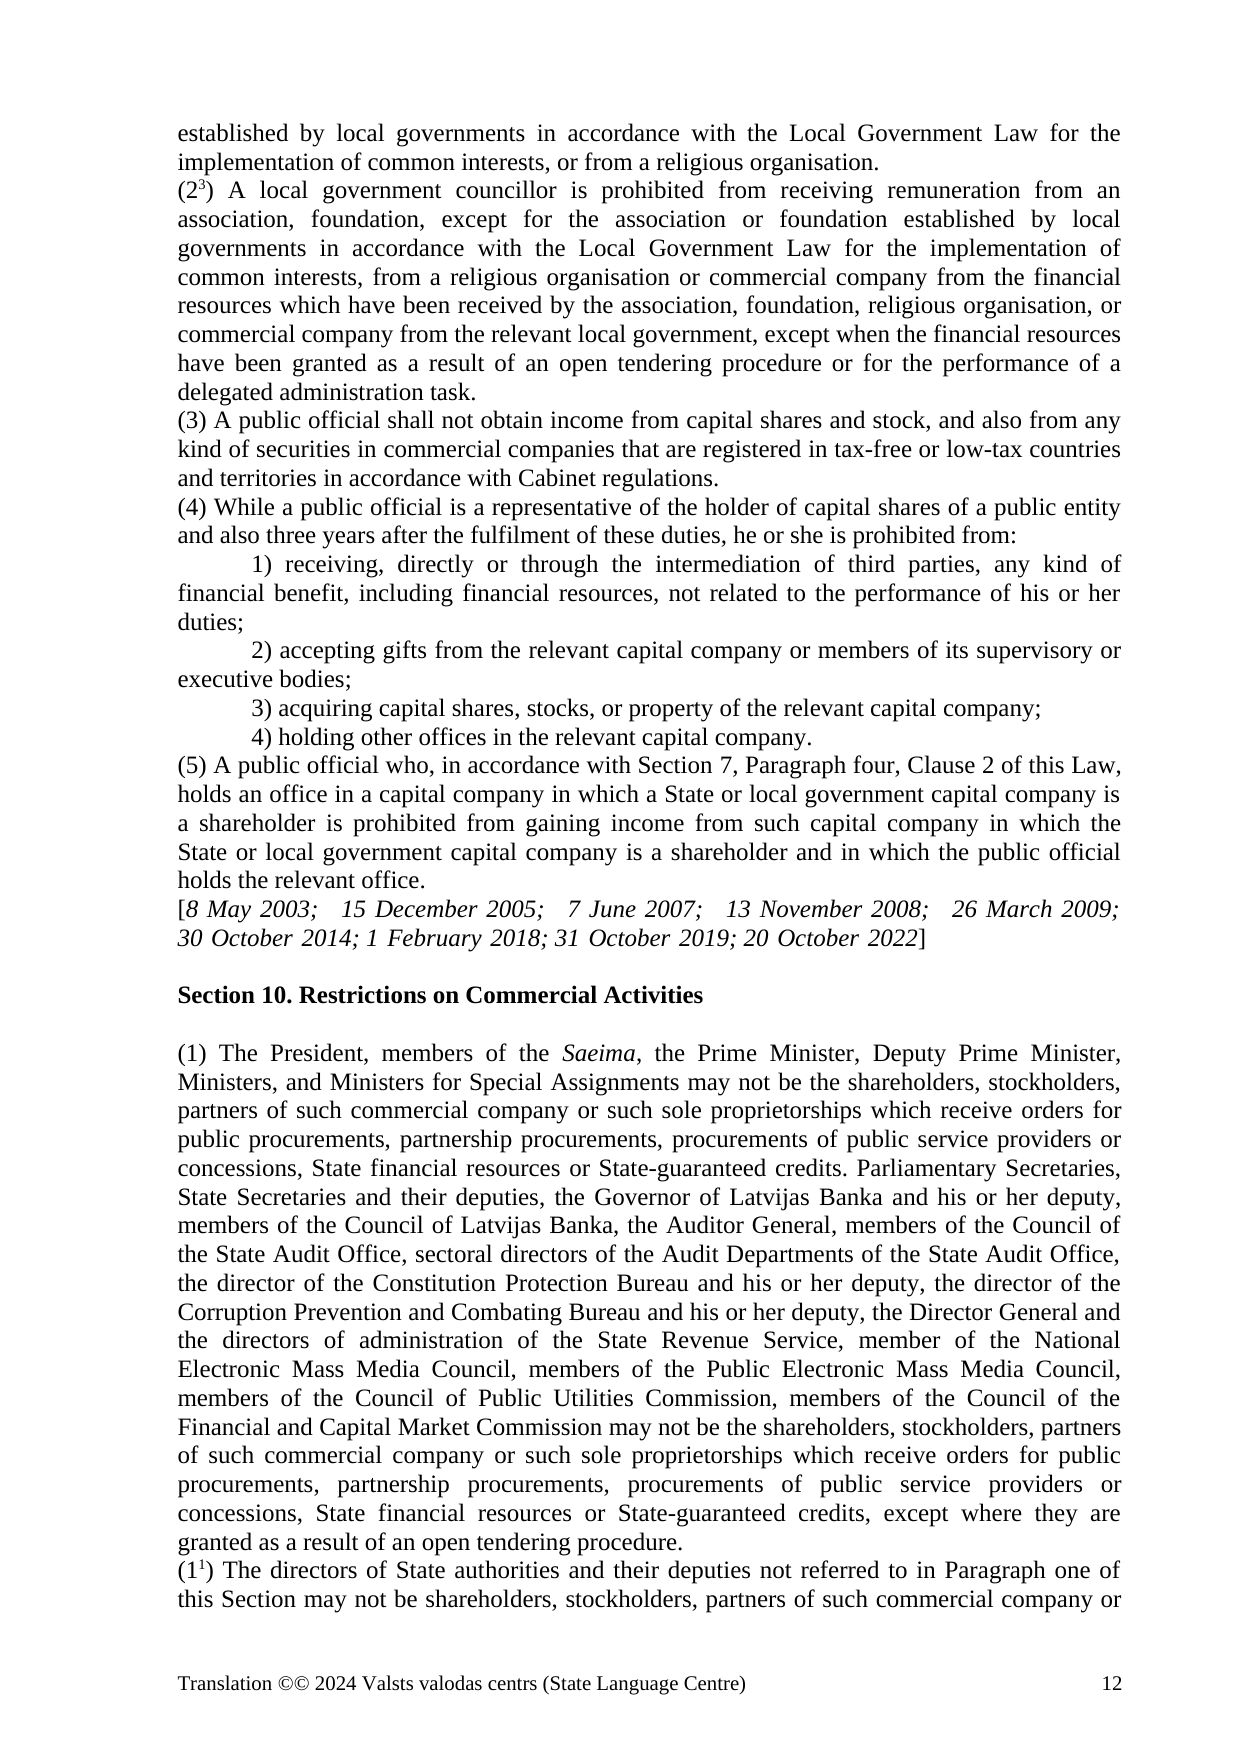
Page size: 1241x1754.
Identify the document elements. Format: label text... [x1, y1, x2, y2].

text Section 10. Restrictions on Commercial Activities [177, 981, 1122, 1009]
text 3) acquiring capital shares, stocks, or property of the relevant capital company; [177, 693, 1122, 722]
text 4) holding other offices in the relevant capital company. [177, 722, 1122, 751]
text (3) A public official shall not obtain income from capital shares and stock, and also from any kind of securities in commercial companies that are registered in tax-free or low-tax countries and territories in accordance with Cabinet regulations. [177, 406, 1122, 492]
text (4) While a public official is a representative of the holder of capital shares of a public entity and also three years after the fulfilment of these duties, he or she is prohibited from: [177, 492, 1122, 549]
text 1) receiving, directly or through the intermediation of third parties, any kind of financial benefit, including financial resources, not related to the performance of his or her duties; [177, 549, 1122, 636]
text (23) A local government councillor is prohibited from receiving remuneration from an association, foundation, except for the association or foundation established by local governments in accordance with the Local Government Law for the implementation of common interests, from a religious organisation or commercial company from the financial resources which have been received by the association, foundation, religious organisation, or commercial company from the relevant local government, except when the financial resources have been granted as a result of an open tendering procedure or for the performance of a delegated administration task. [177, 176, 1122, 406]
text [177, 1556, 1122, 1613]
text (1) The President, members of the Saeima, the Prime Minister, Deputy Prime Minister, Ministers, and Ministers for Special Assignments may not be the shareholders, stockholders, partners of such commercial company or such sole proprietorships which receive orders for public procurements, partnership procurements, procurements of public service providers or concessions, State financial resources or State-guaranteed credits. Parliamentary Secretaries, State Secretaries and their deputies, the Governor of Latvijas Banka and his or her deputy, members of the Council of Latvijas Banka, the Auditor General, members of the Council of the State Audit Office, sectoral directors of the Audit Departments of the State Audit Office, the director of the Constitution Protection Bureau and his or her deputy, the director of the Corruption Prevention and Combating Bureau and his or her deputy, the Director General and the directors of administration of the State Revenue Service, member of the National Electronic Mass Media Council, members of the Public Electronic Mass Media Council, members of the Council of Public Utilities Commission, members of the Council of the Financial and Capital Market Commission may not be the shareholders, stockholders, partners of such commercial company or such sole proprietorships which receive orders for public procurements, partnership procurements, procurements of public service providers or concessions, State financial resources or State-guaranteed credits, except where they are granted as a result of an open tendering procedure. [177, 1038, 1122, 1556]
text (5) A public official who, in accordance with Section 7, Paragraph four, Clause 2 of this Law, holds an office in a capital company in which a State or local government capital company is a shareholder is prohibited from gaining income from such capital company in which the State or local government capital company is a shareholder and in which the public official holds the relevant office. [177, 751, 1122, 894]
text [177, 118, 1122, 176]
text 2) accepting gifts from the relevant capital company or members of its supervisory or executive bodies; [177, 636, 1122, 693]
text [8 May 2003; 15 December 2005; 7 June 2007; 13 November 2008; 26 March 2009; 30 October 2014; 1 February 2018; 31 October 2019; 20 October 2022] [177, 894, 1122, 952]
